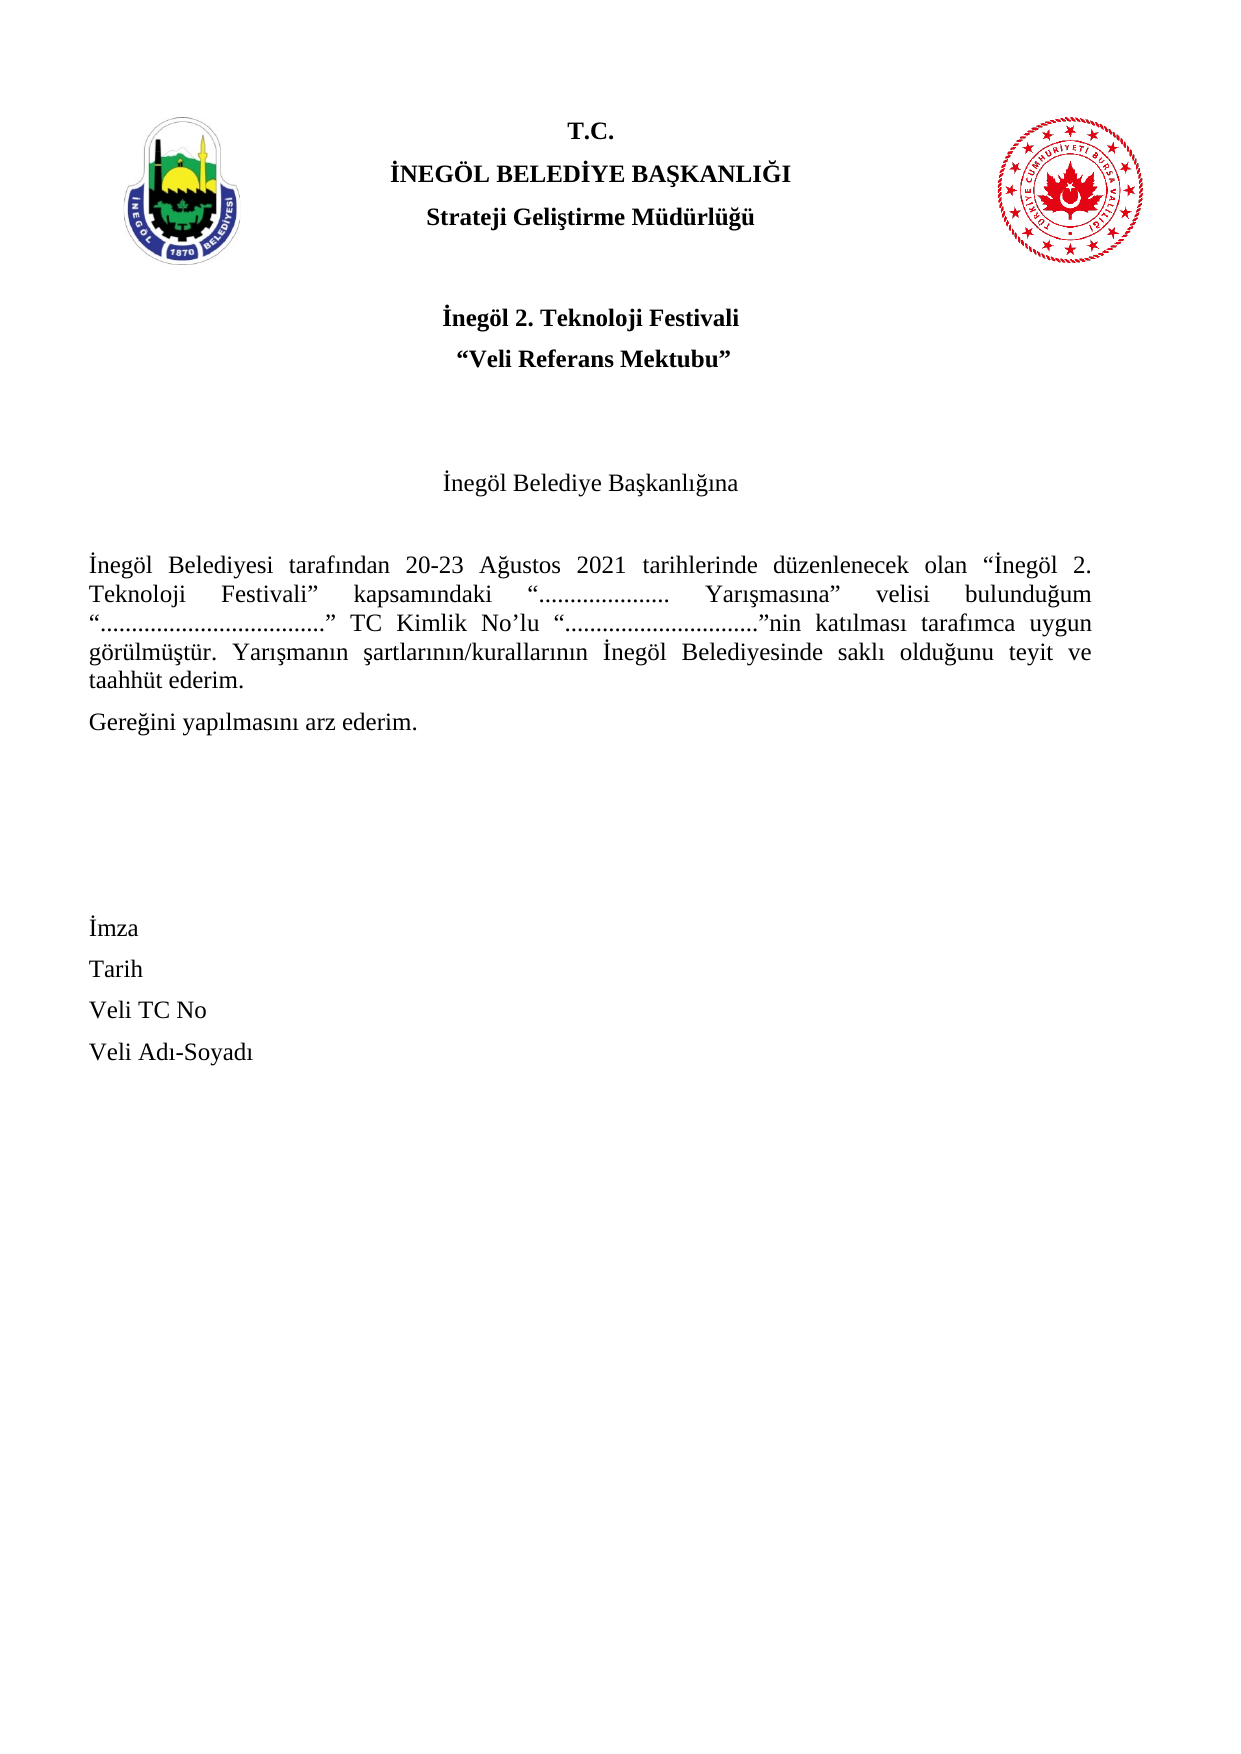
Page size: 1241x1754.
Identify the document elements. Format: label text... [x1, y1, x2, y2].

text Tarih [89, 954, 1092, 983]
text T.C. [89, 116, 1092, 144]
text “Veli Referans Mektubu” [89, 344, 1092, 373]
picture [997, 117, 1143, 263]
picture [123, 188, 241, 202]
text Gereğini yapılmasını arz ederim. [89, 707, 1092, 736]
text Veli Adı-Soyadı [89, 1037, 1092, 1066]
text İnegöl Belediye Başkanlığına [89, 468, 1092, 497]
text İnegöl Belediyesi tarafından 20-23 Ağustos 2021 tarihlerinde düzenlenecek olan “İnegöl 2. Teknoloji Festivali” kapsamındaki “..................... Yarışmasına” velisi bulunduğum “....................................” TC Kimlik No’lu “...............................”nin katılması tarafımca uygun görülmüştür. Yarışmanın şartlarının/kurallarının İnegöl Belediyesinde saklı olduğunu teyit ve taahhüt ederim. [89, 551, 1092, 694]
text Veli TC No [89, 996, 1092, 1024]
picture [123, 231, 241, 265]
text İnegöl 2. Teknoloji Festivali [89, 303, 1092, 332]
text Strateji Geliştirme Müdürlüğü [89, 202, 997, 231]
text İmza [89, 913, 1092, 942]
text İNEGÖL BELEDİYE BAŞKANLIĞI [89, 159, 997, 188]
picture [123, 144, 241, 159]
